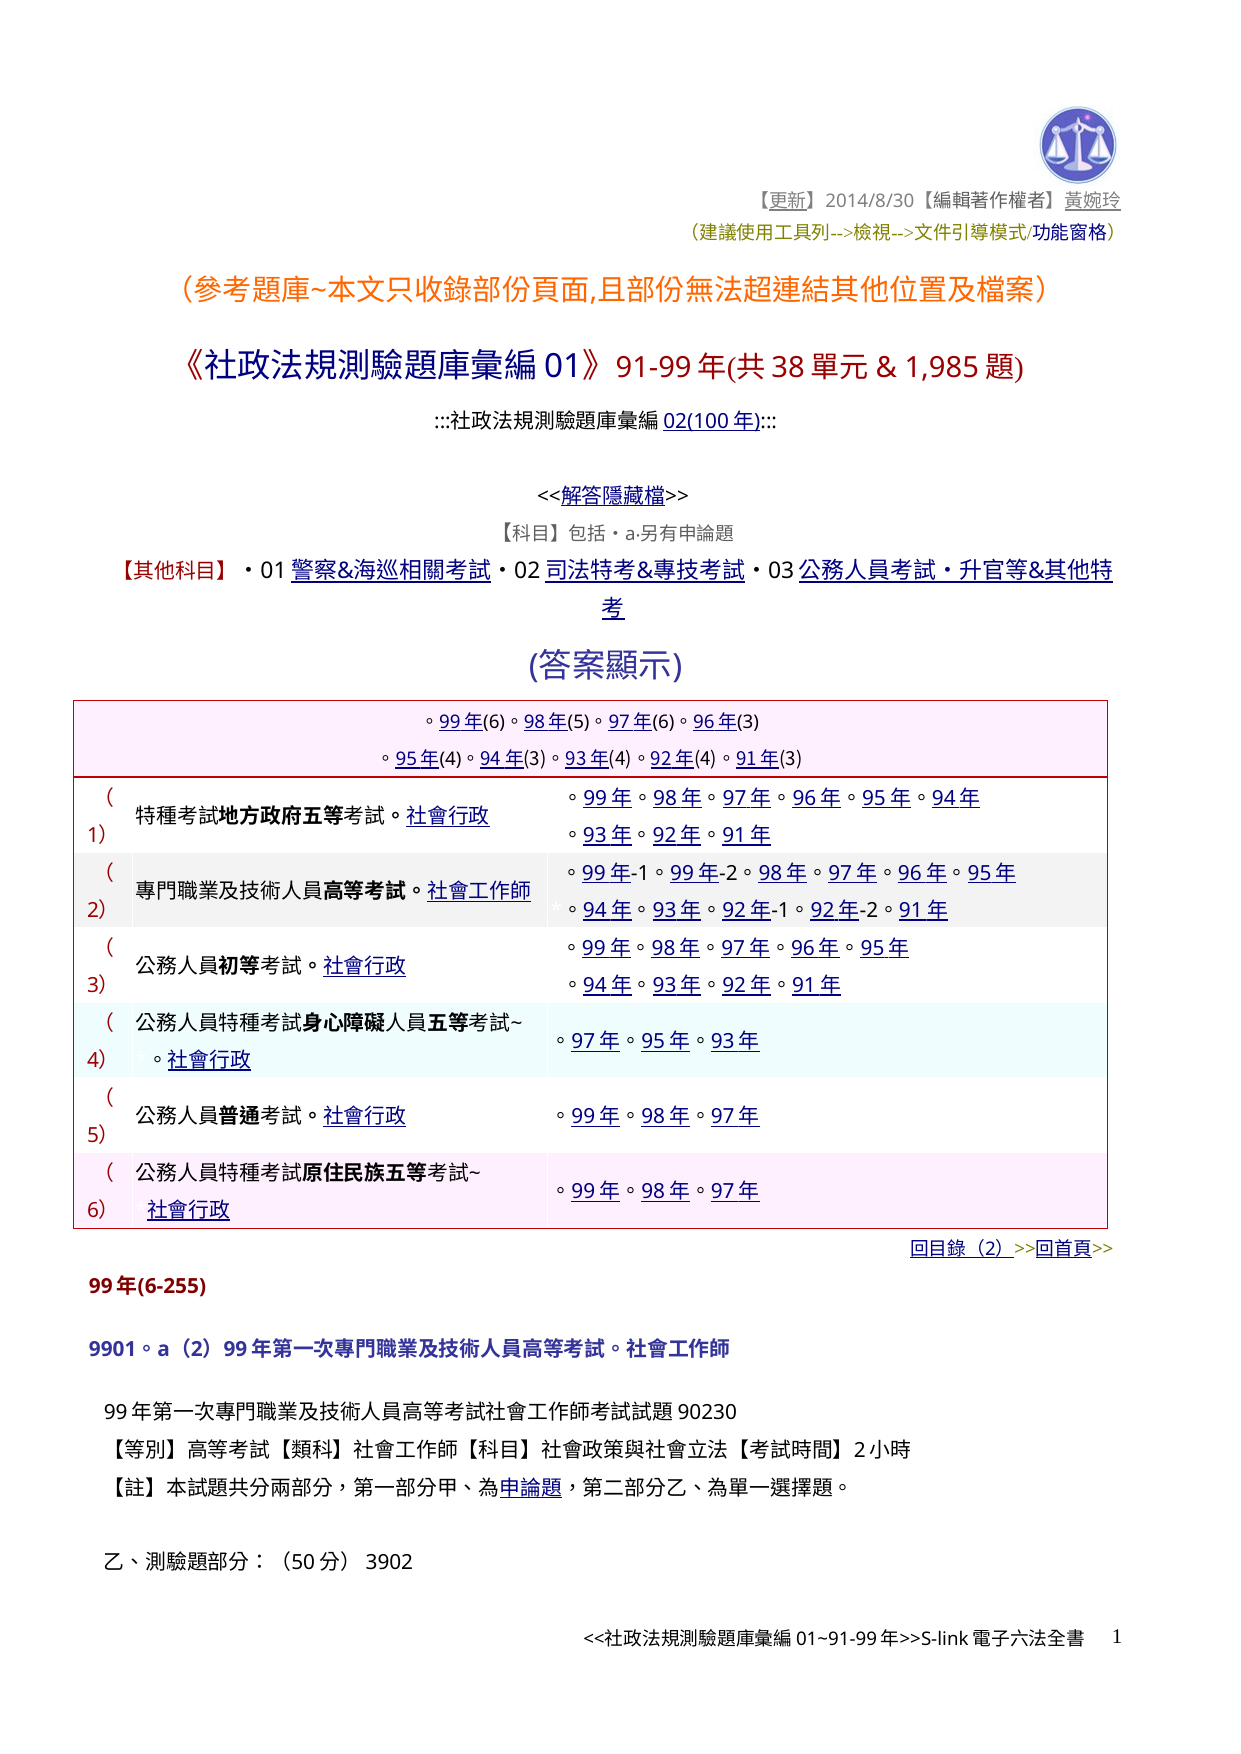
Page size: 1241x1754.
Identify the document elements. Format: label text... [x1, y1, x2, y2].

text 【其他科目】‧01警察&海巡相關考試‧02司法特考&專技考試‧03公務人員考試‧升官等&其他特考 [103, 550, 1122, 625]
table_cell 公務人員特種考試身心障礙人員五等考試~ *。社會行政 [133, 1003, 547, 1077]
table_cell （3） [74, 928, 132, 1002]
text :::社政法規測驗題庫彙編02(100年)::: [89, 400, 1122, 438]
text 《《社政法規測驗題庫彙編01》91-99年(共38單元 & 1,985題)》》 [89, 325, 1122, 400]
text 【註】本試題共分兩部分，第一部分甲、為申論題，第二部分乙、為單一選擇題。 [103, 1467, 1122, 1504]
table_cell 。99年。98年。97年。96年。95年。94年 *。93年。92年。91年 [548, 778, 1107, 852]
table_cell 公務人員特種考試原住民族五等考試~ *社會行政 [133, 1153, 547, 1227]
text 99年第一次專門職業及技術人員高等考試社會工作師考試試題90230 [103, 1392, 1122, 1429]
text 【等別】高等考試【類科】社會工作師【科目】社會政策與社會立法【考試時間】2小時 [103, 1429, 1122, 1467]
table_cell 。97年。95年。93年 [548, 1003, 1107, 1077]
table_cell 特種考試地方政府五等考試。社會行政 [133, 778, 547, 852]
table_cell 。99年。98年。97年 [548, 1078, 1107, 1152]
text 【更新】2014/8/30【編輯著作權者】黃婉玲 [89, 186, 1120, 213]
table_cell 公務人員初等考試。社會行政 [133, 928, 547, 1002]
table_cell 專門職業及技術人員高等考試。社會工作師 [133, 853, 547, 927]
text <<解答隱藏檔>> [103, 475, 1122, 513]
text 回目錄（2）>>回首頁>> [103, 1228, 1122, 1266]
text （參考題庫~本文只收錄部份頁面,且部份無法超連結其他位置及檔案） [99, 250, 1125, 325]
table_cell 。99年-1。99年-2。98年。97年。96年。95年 *。94年。93年。92年-1。92年-2。91年 [548, 853, 1107, 927]
table_cell 公務人員普通考試。社會行政 [133, 1078, 547, 1152]
table_cell （4） [74, 1003, 132, 1077]
text (答案顯示) [89, 625, 1122, 700]
text 【科目】包括‧a‧另有申論題 [103, 513, 1122, 550]
table_cell （1） [74, 778, 132, 852]
table_cell 。99年。98年。97年 [548, 1153, 1107, 1227]
table_cell （6） [74, 1153, 132, 1227]
subtitle 99年(6-255) [89, 1266, 1122, 1303]
text （建議使用工具列-->檢視-->文件引導模式/功能窗格） [99, 213, 1125, 250]
table_header 。99年(6)。98年(5)。97年(6)。96年(3) 。95年(4)。94年(3)。93年(4)。92年(4)。91年(3) [74, 701, 1107, 776]
table_cell 。99年。98年。97年。96年。95年 *。94年。93年。92年。91年 [548, 928, 1107, 1002]
subtitle 9901。a（2）99年第一次專門職業及技術人員高等考試。社會工作師 [89, 1333, 1122, 1363]
table_cell （2） [74, 853, 132, 927]
table_cell （5） [74, 1078, 132, 1152]
text 乙、測驗題部分：（50分） 3902 [103, 1542, 1122, 1579]
picture [1033, 106, 1121, 186]
